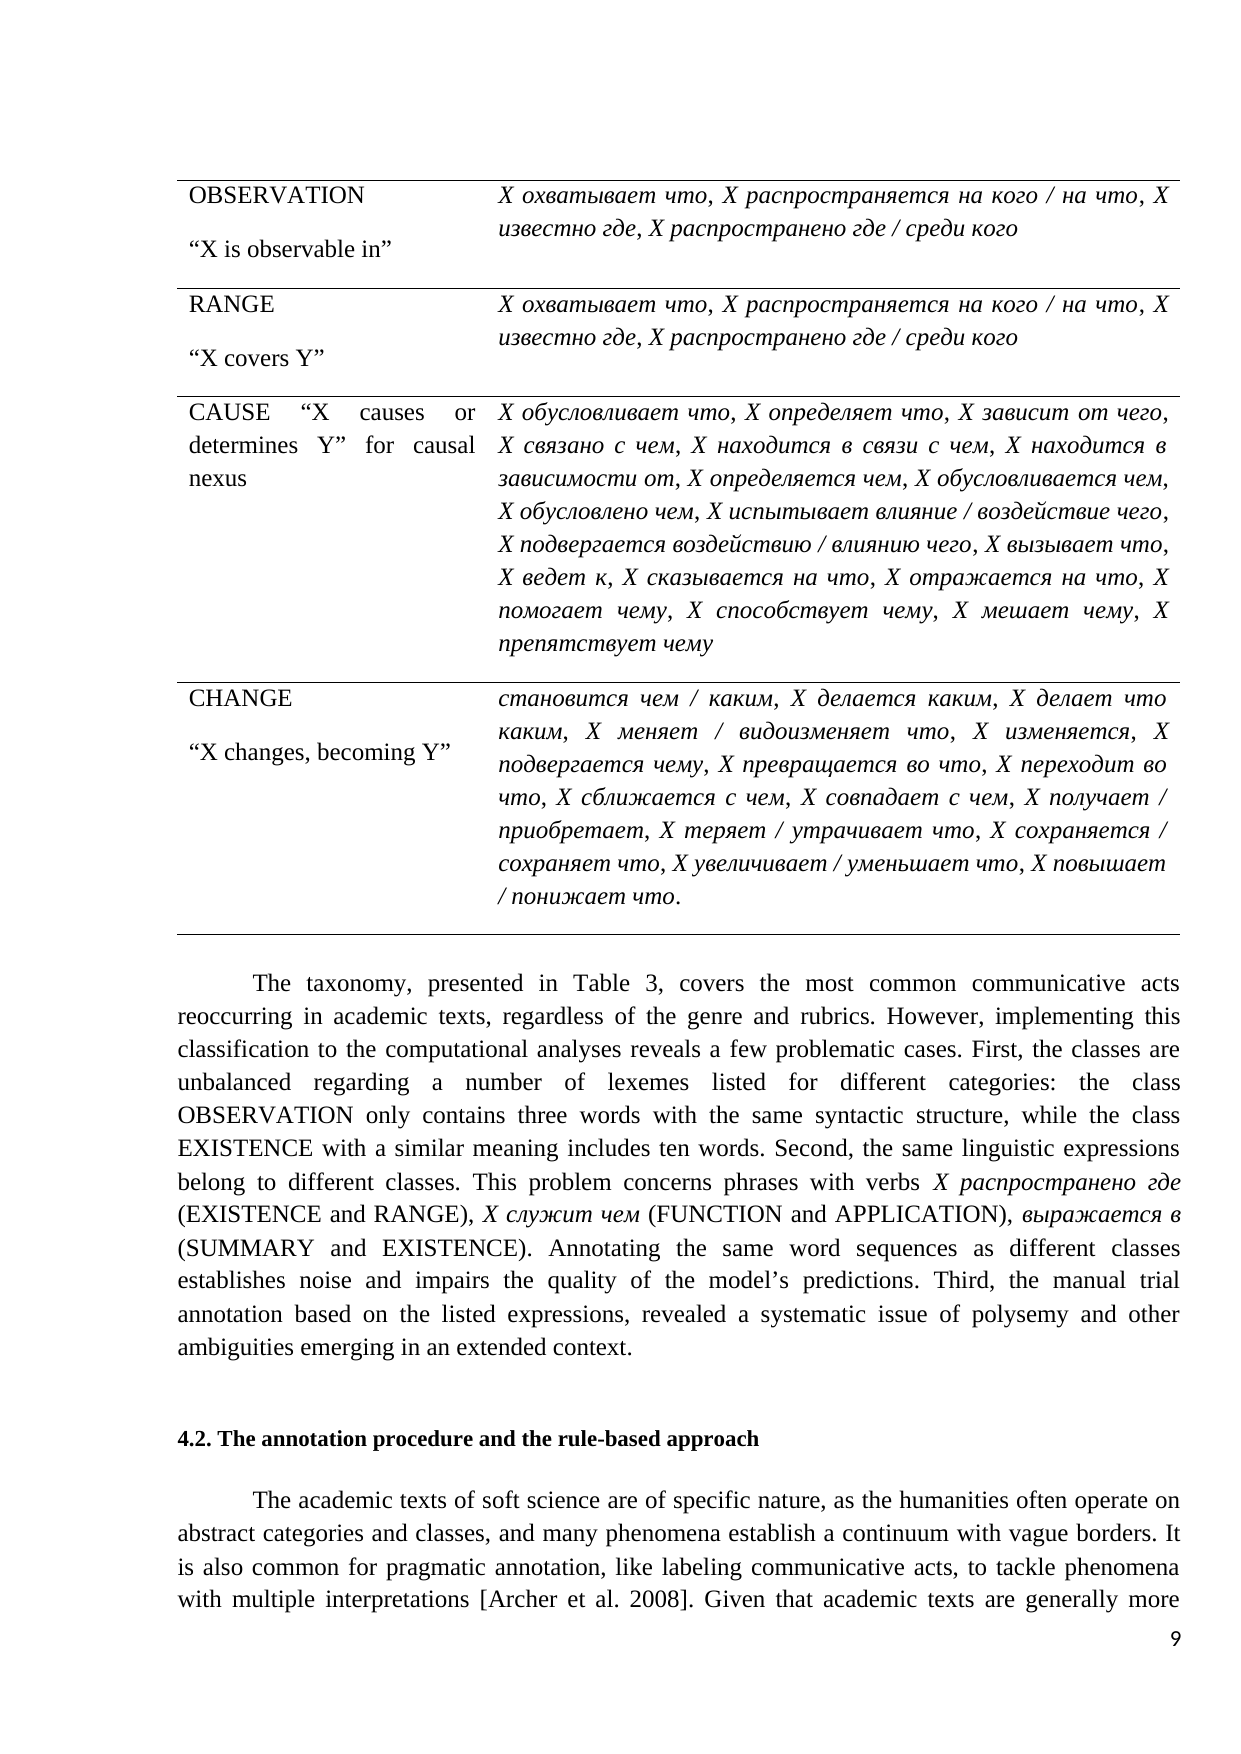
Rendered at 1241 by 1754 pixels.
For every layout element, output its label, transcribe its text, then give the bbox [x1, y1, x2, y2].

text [177, 1486, 1181, 1613]
table_cell CAUSE “X causes or determines Y” for causal nexus [177, 397, 487, 682]
table_cell X обусловливает что, X определяет что, X зависит от чего, X связано с чем, X находится в связи с чем, X находится в зависимости от, X определяется чем, X обусловливается чем, X обусловлено чем, X испытывает влияние / воздействие чего, X подвергается воздействию / влиянию чего, X вызывает что, X ведет к, X сказывается на что, X отражается на что, X помогает чему, X способствует чему, X мешает чему, X препятствует чему [487, 397, 1180, 682]
table_cell становится чем / каким, X делается каким, X делает что каким, X меняет / видоизменяет что, X изменяется, X подвергается чему, X превращается во что, X переходит во что, X сближается с чем, X совпадает с чем, X получает / приобретает, X теряет / утрачивает что, X сохраняется / сохраняет что, X увеличивает / уменьшает что, X повышает / понижает что. [487, 683, 1180, 934]
table_cell OBSERVATION “X is observable in” [177, 181, 487, 288]
text 4.2. The annotation procedure and the rule-based approach [177, 1395, 1181, 1451]
table_cell RANGE “X covers Y” [177, 289, 487, 396]
table_cell CHANGE “X changes, becoming Y” [177, 683, 487, 934]
table_cell X охватывает что, X распространяется на кого / на что, X известно гдe, X распространено где / среди кого [487, 181, 1180, 288]
text The taxonomy, presented in Table 3, covers the most common communicative acts reoccurring in academic texts, regardless of the genre and rubrics. However, implementing this classification to the computational analyses reveals a few problematic cases. First, the classes are unbalanced regarding a number of lexemes listed for different categories: the class OBSERVATION only contains three words with the same syntactic structure, while the class EXISTENCE with a similar meaning includes ten words. Second, the same linguistic expressions belong to different classes. This problem concerns phrases with verbs X распространено где (EXISTENCE and RANGE), X служит чем (FUNCTION and APPLICATION), выражается в (SUMMARY and EXISTENCE). Annotating the same word sequences as different classes establishes noise and impairs the quality of the model’s predictions. Third, the manual trial annotation based on the listed expressions, revealed a systematic issue of polysemy and other ambiguities emerging in an extended context. [177, 968, 1181, 1360]
table_cell X охватывает что, X распространяется на кого / на что, X известно гдe, X распространено где / среди кого [487, 289, 1180, 396]
